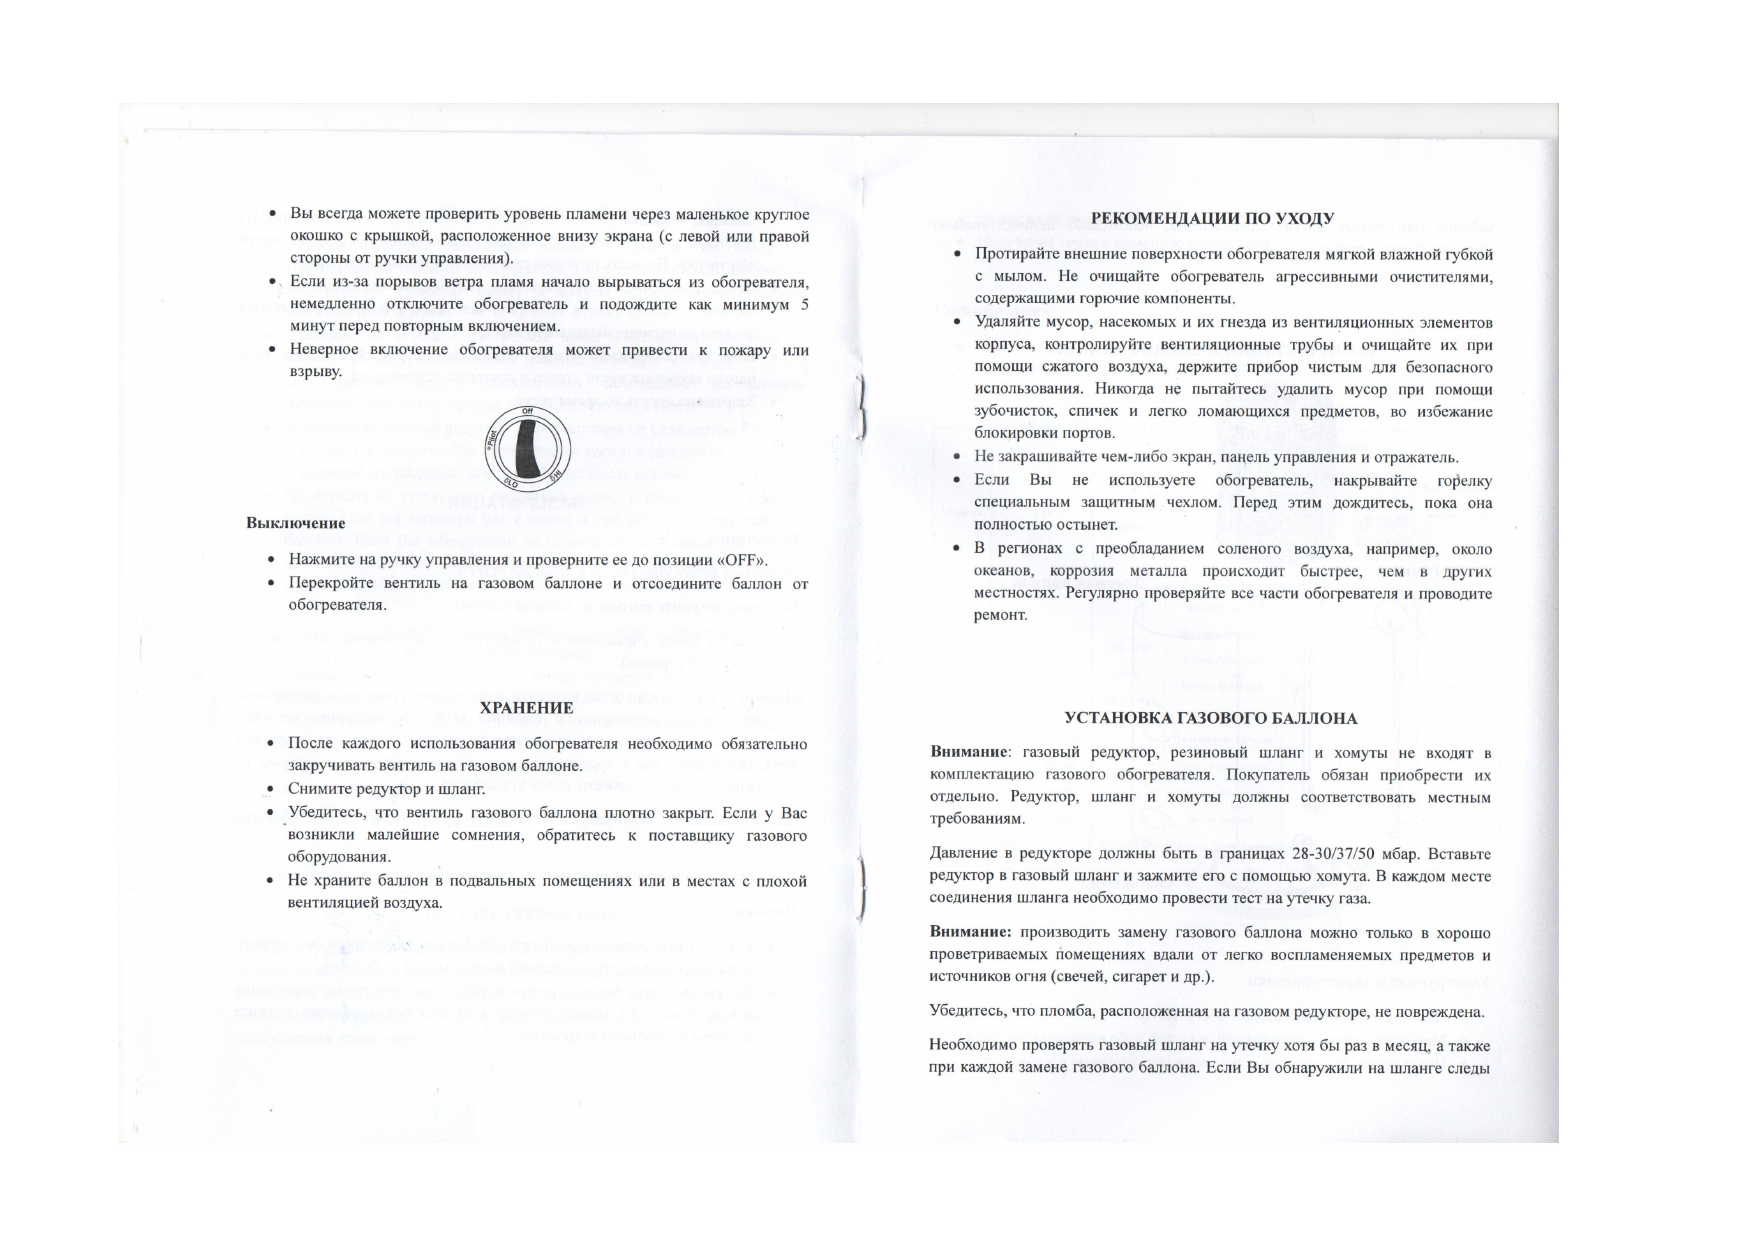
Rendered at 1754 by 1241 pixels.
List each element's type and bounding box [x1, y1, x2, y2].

picture [118, 103, 1559, 1152]
